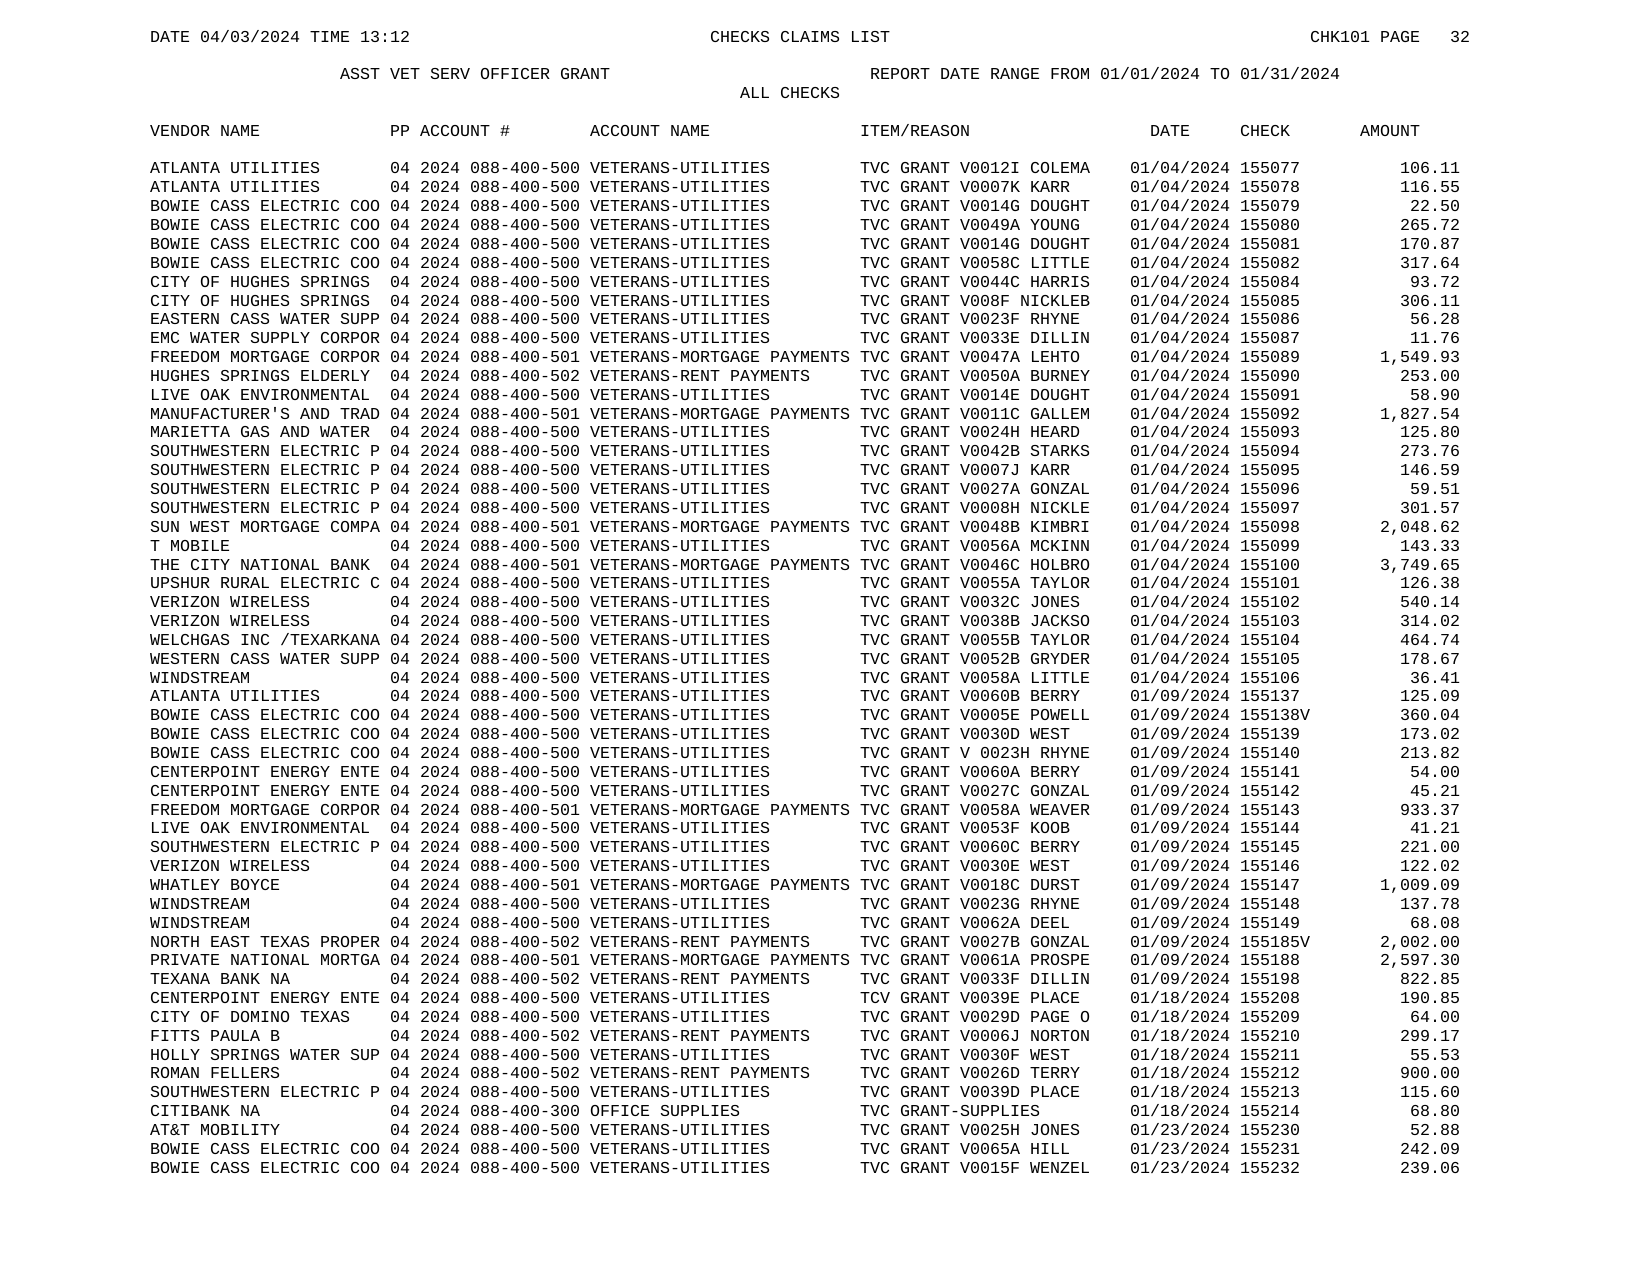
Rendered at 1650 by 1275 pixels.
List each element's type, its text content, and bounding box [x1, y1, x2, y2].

text THE CITY NATIONAL BANK 04 2024 088-400-501 VETERANS-MORTGAGE PAYMENTS TVC GRANT V0046C HOLBRO 01/04/2024 155100 3,749.65 [150, 556, 1500, 575]
text CENTERPOINT ENERGY ENTE 04 2024 088-400-500 VETERANS-UTILITIES TCV GRANT V0039E PLACE 01/18/2024 155208 190.85 [150, 990, 1500, 1008]
text SUN WEST MORTGAGE COMPA 04 2024 088-400-501 VETERANS-MORTGAGE PAYMENTS TVC GRANT V0048B KIMBRI 01/04/2024 155098 2,048.62 [150, 518, 1500, 537]
text TEXANA BANK NA 04 2024 088-400-502 VETERANS-RENT PAYMENTS TVC GRANT V0033F DILLIN 01/09/2024 155198 822.85 [150, 971, 1500, 990]
text BOWIE CASS ELECTRIC COO 04 2024 088-400-500 VETERANS-UTILITIES TVC GRANT V0030D WEST 01/09/2024 155139 173.02 [150, 726, 1500, 744]
text BOWIE CASS ELECTRIC COO 04 2024 088-400-500 VETERANS-UTILITIES TVC GRANT V0015F WENZEL 01/23/2024 155232 239.06 [150, 1159, 1500, 1178]
text UPSHUR RURAL ELECTRIC C 04 2024 088-400-500 VETERANS-UTILITIES TVC GRANT V0055A TAYLOR 01/04/2024 155101 126.38 [150, 575, 1500, 594]
text LIVE OAK ENVIRONMENTAL 04 2024 088-400-500 VETERANS-UTILITIES TVC GRANT V0053F KOOB 01/09/2024 155144 41.21 [150, 820, 1500, 839]
text PRIVATE NATIONAL MORTGA 04 2024 088-400-501 VETERANS-MORTGAGE PAYMENTS TVC GRANT V0061A PROSPE 01/09/2024 155188 2,597.30 [150, 952, 1500, 971]
text SOUTHWESTERN ELECTRIC P 04 2024 088-400-500 VETERANS-UTILITIES TVC GRANT V0039D PLACE 01/18/2024 155213 115.60 [150, 1084, 1500, 1103]
text EMC WATER SUPPLY CORPOR 04 2024 088-400-500 VETERANS-UTILITIES TVC GRANT V0033E DILLIN 01/04/2024 155087 11.76 [150, 330, 1500, 349]
text BOWIE CASS ELECTRIC COO 04 2024 088-400-500 VETERANS-UTILITIES TVC GRANT V0065A HILL 01/23/2024 155231 242.09 [150, 1141, 1500, 1159]
text CITY OF HUGHES SPRINGS 04 2024 088-400-500 VETERANS-UTILITIES TVC GRANT V0044C HARRIS 01/04/2024 155084 93.72 [150, 273, 1500, 292]
text VERIZON WIRELESS 04 2024 088-400-500 VETERANS-UTILITIES TVC GRANT V0038B JACKSO 01/04/2024 155103 314.02 [150, 613, 1500, 631]
text FREEDOM MORTGAGE CORPOR 04 2024 088-400-501 VETERANS-MORTGAGE PAYMENTS TVC GRANT V0047A LEHTO 01/04/2024 155089 1,549.93 [150, 349, 1500, 367]
text AT&T MOBILITY 04 2024 088-400-500 VETERANS-UTILITIES TVC GRANT V0025H JONES 01/23/2024 155230 52.88 [150, 1122, 1500, 1141]
text CITIBANK NA 04 2024 088-400-300 OFFICE SUPPLIES TVC GRANT-SUPPLIES 01/18/2024 155214 68.80 [150, 1103, 1500, 1122]
text FREEDOM MORTGAGE CORPOR 04 2024 088-400-501 VETERANS-MORTGAGE PAYMENTS TVC GRANT V0058A WEAVER 01/09/2024 155143 933.37 [150, 801, 1500, 820]
text WHATLEY BOYCE 04 2024 088-400-501 VETERANS-MORTGAGE PAYMENTS TVC GRANT V0018C DURST 01/09/2024 155147 1,009.09 [150, 877, 1500, 895]
text CITY OF DOMINO TEXAS 04 2024 088-400-500 VETERANS-UTILITIES TVC GRANT V0029D PAGE O 01/18/2024 155209 64.00 [150, 1008, 1500, 1027]
text ASST VET SERV OFFICER GRANT REPORT DATE RANGE FROM 01/01/2024 TO 01/31/2024 [150, 66, 1500, 85]
text SOUTHWESTERN ELECTRIC P 04 2024 088-400-500 VETERANS-UTILITIES TVC GRANT V0060C BERRY 01/09/2024 155145 221.00 [150, 839, 1500, 858]
text WINDSTREAM 04 2024 088-400-500 VETERANS-UTILITIES TVC GRANT V0062A DEEL 01/09/2024 155149 68.08 [150, 914, 1500, 933]
text SOUTHWESTERN ELECTRIC P 04 2024 088-400-500 VETERANS-UTILITIES TVC GRANT V0008H NICKLE 01/04/2024 155097 301.57 [150, 499, 1500, 518]
text CITY OF HUGHES SPRINGS 04 2024 088-400-500 VETERANS-UTILITIES TVC GRANT V008F NICKLEB 01/04/2024 155085 306.11 [150, 292, 1500, 311]
text BOWIE CASS ELECTRIC COO 04 2024 088-400-500 VETERANS-UTILITIES TVC GRANT V 0023H RHYNE 01/09/2024 155140 213.82 [150, 744, 1500, 763]
text SOUTHWESTERN ELECTRIC P 04 2024 088-400-500 VETERANS-UTILITIES TVC GRANT V0027A GONZAL 01/04/2024 155096 59.51 [150, 481, 1500, 499]
text EASTERN CASS WATER SUPP 04 2024 088-400-500 VETERANS-UTILITIES TVC GRANT V0023F RHYNE 01/04/2024 155086 56.28 [150, 311, 1500, 330]
text CENTERPOINT ENERGY ENTE 04 2024 088-400-500 VETERANS-UTILITIES TVC GRANT V0027C GONZAL 01/09/2024 155142 45.21 [150, 782, 1500, 801]
text T MOBILE 04 2024 088-400-500 VETERANS-UTILITIES TVC GRANT V0056A MCKINN 01/04/2024 155099 143.33 [150, 537, 1500, 556]
text VERIZON WIRELESS 04 2024 088-400-500 VETERANS-UTILITIES TVC GRANT V0032C JONES 01/04/2024 155102 540.14 [150, 594, 1500, 613]
text ALL CHECKS [150, 85, 1500, 103]
text WINDSTREAM 04 2024 088-400-500 VETERANS-UTILITIES TVC GRANT V0058A LITTLE 01/04/2024 155106 36.41 [150, 669, 1500, 688]
text HOLLY SPRINGS WATER SUP 04 2024 088-400-500 VETERANS-UTILITIES TVC GRANT V0030F WEST 01/18/2024 155211 55.53 [150, 1046, 1500, 1065]
text BOWIE CASS ELECTRIC COO 04 2024 088-400-500 VETERANS-UTILITIES TVC GRANT V0005E POWELL 01/09/2024 155138V 360.04 [150, 707, 1500, 726]
text ATLANTA UTILITIES 04 2024 088-400-500 VETERANS-UTILITIES TVC GRANT V0007K KARR 01/04/2024 155078 116.55 [150, 179, 1500, 198]
text SOUTHWESTERN ELECTRIC P 04 2024 088-400-500 VETERANS-UTILITIES TVC GRANT V0042B STARKS 01/04/2024 155094 273.76 [150, 443, 1500, 462]
text LIVE OAK ENVIRONMENTAL 04 2024 088-400-500 VETERANS-UTILITIES TVC GRANT V0014E DOUGHT 01/04/2024 155091 58.90 [150, 386, 1500, 405]
text ROMAN FELLERS 04 2024 088-400-502 VETERANS-RENT PAYMENTS TVC GRANT V0026D TERRY 01/18/2024 155212 900.00 [150, 1065, 1500, 1084]
text HUGHES SPRINGS ELDERLY 04 2024 088-400-502 VETERANS-RENT PAYMENTS TVC GRANT V0050A BURNEY 01/04/2024 155090 253.00 [150, 367, 1500, 386]
text VENDOR NAME PP ACCOUNT # ACCOUNT NAME ITEM/REASON DATE CHECK AMOUNT [150, 122, 1500, 141]
text WESTERN CASS WATER SUPP 04 2024 088-400-500 VETERANS-UTILITIES TVC GRANT V0052B GRYDER 01/04/2024 155105 178.67 [150, 650, 1500, 669]
text VERIZON WIRELESS 04 2024 088-400-500 VETERANS-UTILITIES TVC GRANT V0030E WEST 01/09/2024 155146 122.02 [150, 858, 1500, 877]
text ATLANTA UTILITIES 04 2024 088-400-500 VETERANS-UTILITIES TVC GRANT V0012I COLEMA 01/04/2024 155077 106.11 [150, 160, 1500, 179]
text WELCHGAS INC /TEXARKANA 04 2024 088-400-500 VETERANS-UTILITIES TVC GRANT V0055B TAYLOR 01/04/2024 155104 464.74 [150, 631, 1500, 650]
text BOWIE CASS ELECTRIC COO 04 2024 088-400-500 VETERANS-UTILITIES TVC GRANT V0014G DOUGHT 01/04/2024 155079 22.50 [150, 198, 1500, 217]
text MANUFACTURER'S AND TRAD 04 2024 088-400-501 VETERANS-MORTGAGE PAYMENTS TVC GRANT V0011C GALLEM 01/04/2024 155092 1,827.54 [150, 405, 1500, 424]
text MARIETTA GAS AND WATER 04 2024 088-400-500 VETERANS-UTILITIES TVC GRANT V0024H HEARD 01/04/2024 155093 125.80 [150, 424, 1500, 443]
text SOUTHWESTERN ELECTRIC P 04 2024 088-400-500 VETERANS-UTILITIES TVC GRANT V0007J KARR 01/04/2024 155095 146.59 [150, 462, 1500, 481]
text ATLANTA UTILITIES 04 2024 088-400-500 VETERANS-UTILITIES TVC GRANT V0060B BERRY 01/09/2024 155137 125.09 [150, 688, 1500, 707]
text NORTH EAST TEXAS PROPER 04 2024 088-400-502 VETERANS-RENT PAYMENTS TVC GRANT V0027B GONZAL 01/09/2024 155185V 2,002.00 [150, 933, 1500, 952]
text CENTERPOINT ENERGY ENTE 04 2024 088-400-500 VETERANS-UTILITIES TVC GRANT V0060A BERRY 01/09/2024 155141 54.00 [150, 763, 1500, 782]
text BOWIE CASS ELECTRIC COO 04 2024 088-400-500 VETERANS-UTILITIES TVC GRANT V0058C LITTLE 01/04/2024 155082 317.64 [150, 254, 1500, 273]
text BOWIE CASS ELECTRIC COO 04 2024 088-400-500 VETERANS-UTILITIES TVC GRANT V0014G DOUGHT 01/04/2024 155081 170.87 [150, 236, 1500, 254]
text FITTS PAULA B 04 2024 088-400-502 VETERANS-RENT PAYMENTS TVC GRANT V0006J NORTON 01/18/2024 155210 299.17 [150, 1027, 1500, 1046]
text WINDSTREAM 04 2024 088-400-500 VETERANS-UTILITIES TVC GRANT V0023G RHYNE 01/09/2024 155148 137.78 [150, 895, 1500, 914]
text DATE 04/03/2024 TIME 13:12 CHECKS CLAIMS LIST CHK101 PAGE 32 [150, 28, 1500, 47]
text BOWIE CASS ELECTRIC COO 04 2024 088-400-500 VETERANS-UTILITIES TVC GRANT V0049A YOUNG 01/04/2024 155080 265.72 [150, 217, 1500, 236]
